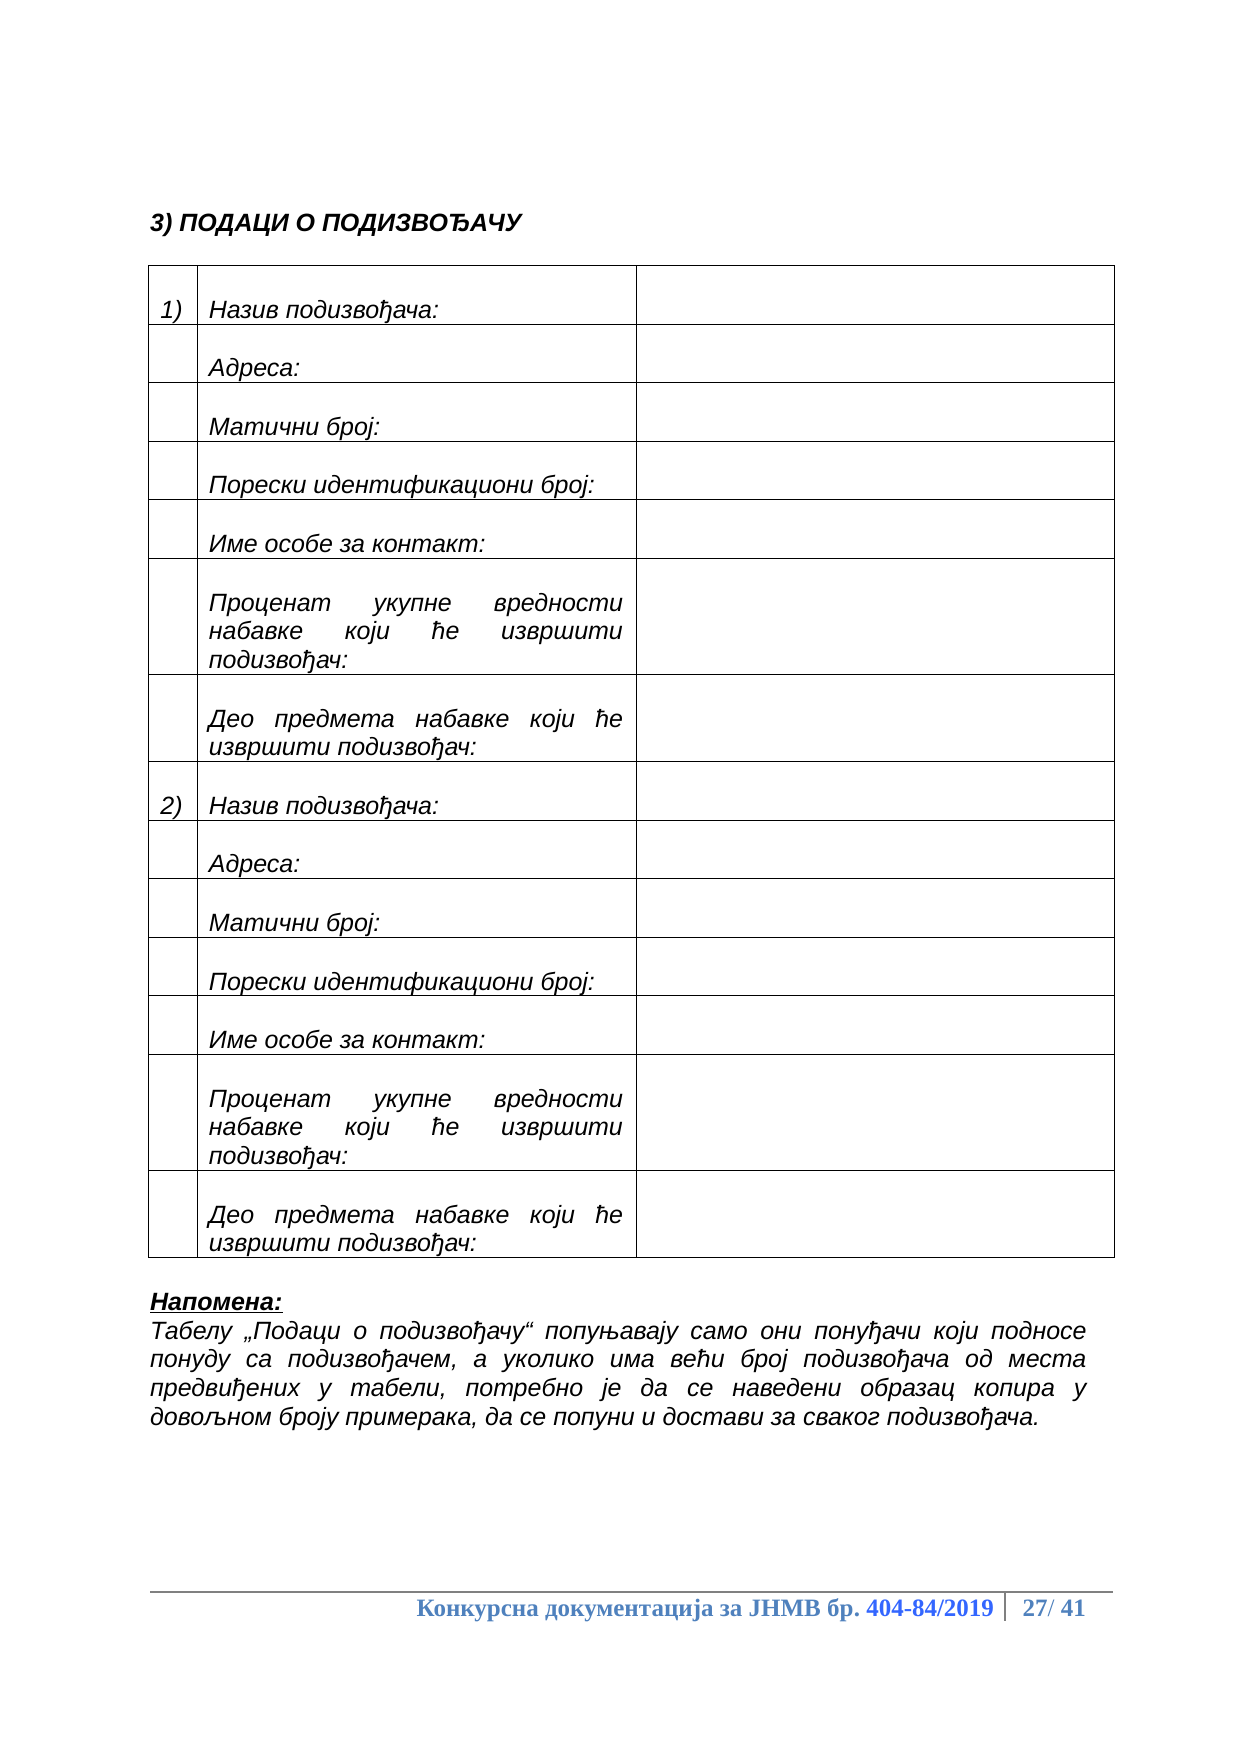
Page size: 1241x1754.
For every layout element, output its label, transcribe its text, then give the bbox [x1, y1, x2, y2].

table_cell 2) [149, 762, 197, 819]
text 3) ПОДАЦИ О ПОДИЗВОЂАЧУ [150, 207, 1090, 236]
table_cell Адреса: [198, 325, 636, 382]
text Напомена: [150, 1287, 1090, 1316]
table_cell [637, 325, 1114, 382]
table_cell Матични број: [198, 879, 636, 937]
table_cell [149, 996, 197, 1054]
table_cell Име особе за контакт: [198, 500, 636, 558]
table_cell [637, 383, 1114, 441]
table_cell [637, 675, 1114, 761]
table_cell [637, 1171, 1114, 1257]
table_cell Матични број: [198, 383, 636, 441]
table_cell Део предмета набавке који ће извршити подизвођач: [198, 1171, 636, 1257]
table_cell [637, 821, 1114, 878]
table_cell Адреса: [198, 821, 636, 878]
table_cell [637, 1055, 1114, 1170]
table_header [637, 266, 1114, 323]
text Табелу „Подаци о подизвођачу“ попуњавају само они понуђачи који подносе понуду са подизвођачем, а уколико има већи број подизвођача од места предвиђених у табели, потребно је да се наведени образац копира у довољном броју примерака, да се попуни и достави за сваког подизвођача. [150, 1316, 1090, 1431]
table_cell [149, 821, 197, 878]
table_cell [637, 996, 1114, 1054]
table_cell [149, 879, 197, 937]
table_cell [149, 1055, 197, 1170]
table_cell Проценат укупне вредности набавке који ће извршити подизвођач: [198, 1055, 636, 1170]
table_cell Порески идентификациони број: [198, 938, 636, 995]
table_cell [149, 1171, 197, 1257]
table_cell Порески идентификациони број: [198, 442, 636, 499]
table_cell [637, 879, 1114, 937]
table_cell Проценат укупне вредности набавке који ће извршити подизвођач: [198, 559, 636, 674]
table_cell [637, 442, 1114, 499]
table_cell [637, 762, 1114, 819]
table_cell [149, 559, 197, 674]
table_cell Део предмета набавке који ће извршити подизвођач: [198, 675, 636, 761]
table_cell [637, 559, 1114, 674]
table_cell [149, 675, 197, 761]
table_header 1) [149, 266, 197, 323]
table_cell [637, 938, 1114, 995]
table_cell [149, 938, 197, 995]
table_header Назив подизвођача: [198, 266, 636, 323]
table_cell [149, 500, 197, 558]
table_cell [637, 500, 1114, 558]
table_cell Назив подизвођача: [198, 762, 636, 819]
table_cell [149, 442, 197, 499]
table_cell [149, 383, 197, 441]
table_cell [149, 325, 197, 382]
table_cell Име особе за контакт: [198, 996, 636, 1054]
